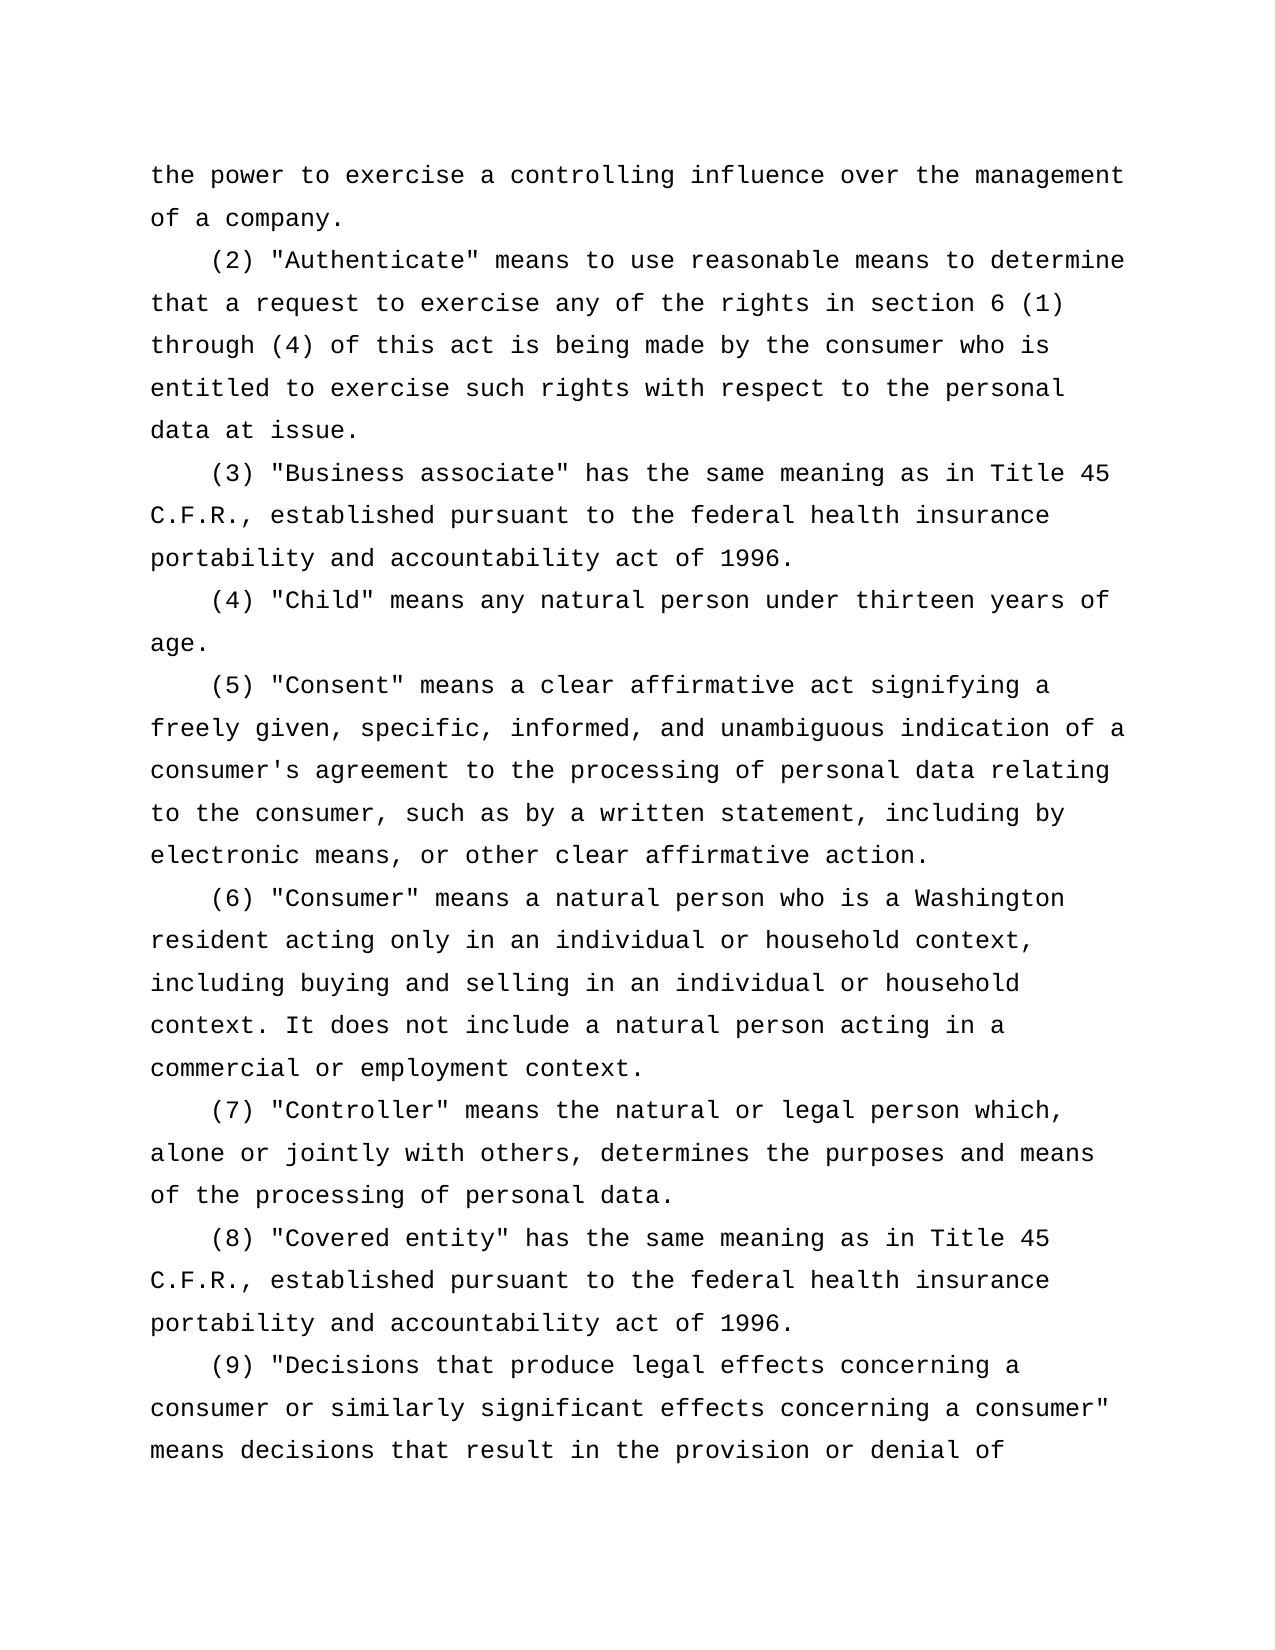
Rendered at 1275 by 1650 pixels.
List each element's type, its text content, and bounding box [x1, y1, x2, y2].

text (2) "Authenticate" means to use reasonable means to determine that a request to exercise any of the rights in section 6 (1) through (4) of this act is being made by the consumer who is entitled to exercise such rights with respect to the personal data at issue. [150, 235, 1125, 447]
text (7) "Controller" means the natural or legal person which, alone or jointly with others, determines the purposes and means of the processing of personal data. [150, 1085, 1125, 1212]
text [150, 1340, 1125, 1467]
text (8) "Covered entity" has the same meaning as in Title 45 C.F.R., established pursuant to the federal health insurance portability and accountability act of 1996. [150, 1212, 1125, 1340]
text (5) "Consent" means a clear affirmative act signifying a freely given, specific, informed, and unambiguous indication of a consumer's agreement to the processing of personal data relating to the consumer, such as by a written statement, including by electronic means, or other clear affirmative action. [150, 660, 1125, 872]
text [150, 150, 1125, 235]
text (6) "Consumer" means a natural person who is a Washington resident acting only in an individual or household context, including buying and selling in an individual or household context. It does not include a natural person acting in a commercial or employment context. [150, 872, 1125, 1085]
text (4) "Child" means any natural person under thirteen years of age. [150, 575, 1125, 660]
text (3) "Business associate" has the same meaning as in Title 45 C.F.R., established pursuant to the federal health insurance portability and accountability act of 1996. [150, 447, 1125, 575]
